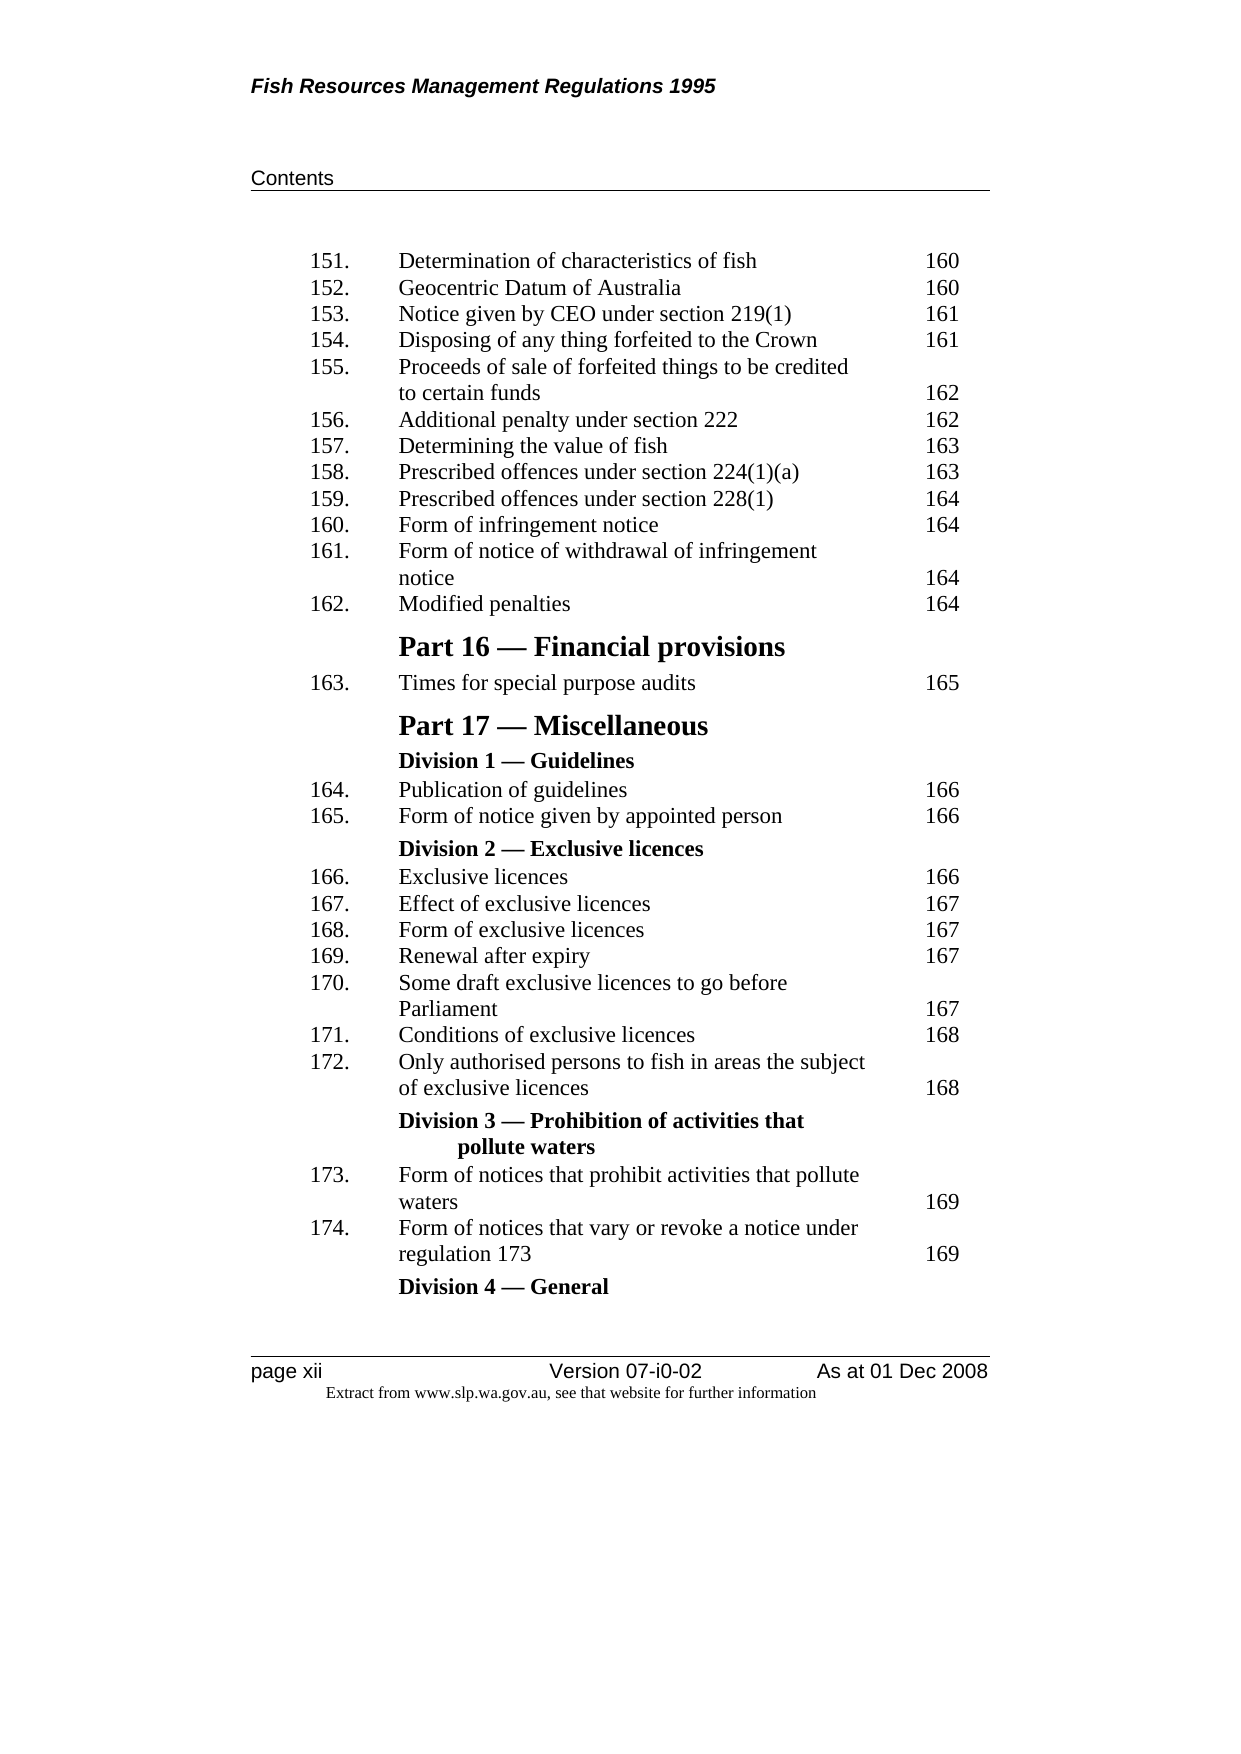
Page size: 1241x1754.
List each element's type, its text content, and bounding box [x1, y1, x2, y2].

text 170. Some draft exclusive licences to go before Parliament 167 [309, 969, 872, 1021]
text 171. Conditions of exclusive licences 168 [309, 1021, 872, 1048]
text 168. Form of exclusive licences 167 [309, 916, 872, 942]
text Division 2 — Exclusive licences [398, 835, 872, 861]
text 161. Form of notice of withdrawal of infringement notice 164 [309, 537, 872, 590]
text 158. Prescribed offences under section 224(1)(a) 163 [309, 458, 872, 485]
text 172. Only authorised persons to fish in areas the subject of exclusive licences 168 [309, 1048, 872, 1100]
text 160. Form of infringement notice 164 [309, 511, 872, 537]
text 155. Proceeds of sale of forfeited things to be credited to certain funds 162 [309, 353, 872, 406]
text 162. Modified penalties 164 [309, 590, 872, 616]
text 157. Determining the value of fish 163 [309, 432, 872, 458]
text 174. Form of notices that vary or revoke a notice under regulation 173 169 [309, 1214, 872, 1267]
text 164. Publication of guidelines 166 [309, 776, 872, 802]
text Division 4 — General [398, 1273, 872, 1299]
text 165. Form of notice given by appointed person 166 [309, 802, 872, 828]
text 152. Geocentric Datum of Australia 160 [309, 274, 872, 300]
text 156. Additional penalty under section 222 162 [309, 406, 872, 432]
text 154. Disposing of any thing forfeited to the Crown 161 [309, 327, 872, 353]
text Part 16 — Financial provisions [398, 629, 872, 662]
text 153. Notice given by CEO under section 219(1) 161 [309, 300, 872, 327]
text 166. Exclusive licences 166 [309, 863, 872, 889]
text 169. Renewal after expiry 167 [309, 942, 872, 969]
text Division 1 — Guidelines [398, 747, 872, 774]
text 173. Form of notices that prohibit activities that pollute waters 169 [309, 1161, 872, 1214]
text Part 17 — Miscellaneous [398, 708, 872, 741]
text 167. Effect of exclusive licences 167 [309, 889, 872, 916]
text 163. Times for special purpose audits 165 [309, 669, 872, 695]
text 159. Prescribed offences under section 228(1) 164 [309, 485, 872, 511]
text Division 3 — Prohibition of activities that pollute waters [398, 1107, 872, 1159]
text 151. Determination of characteristics of fish 160 [309, 247, 872, 274]
